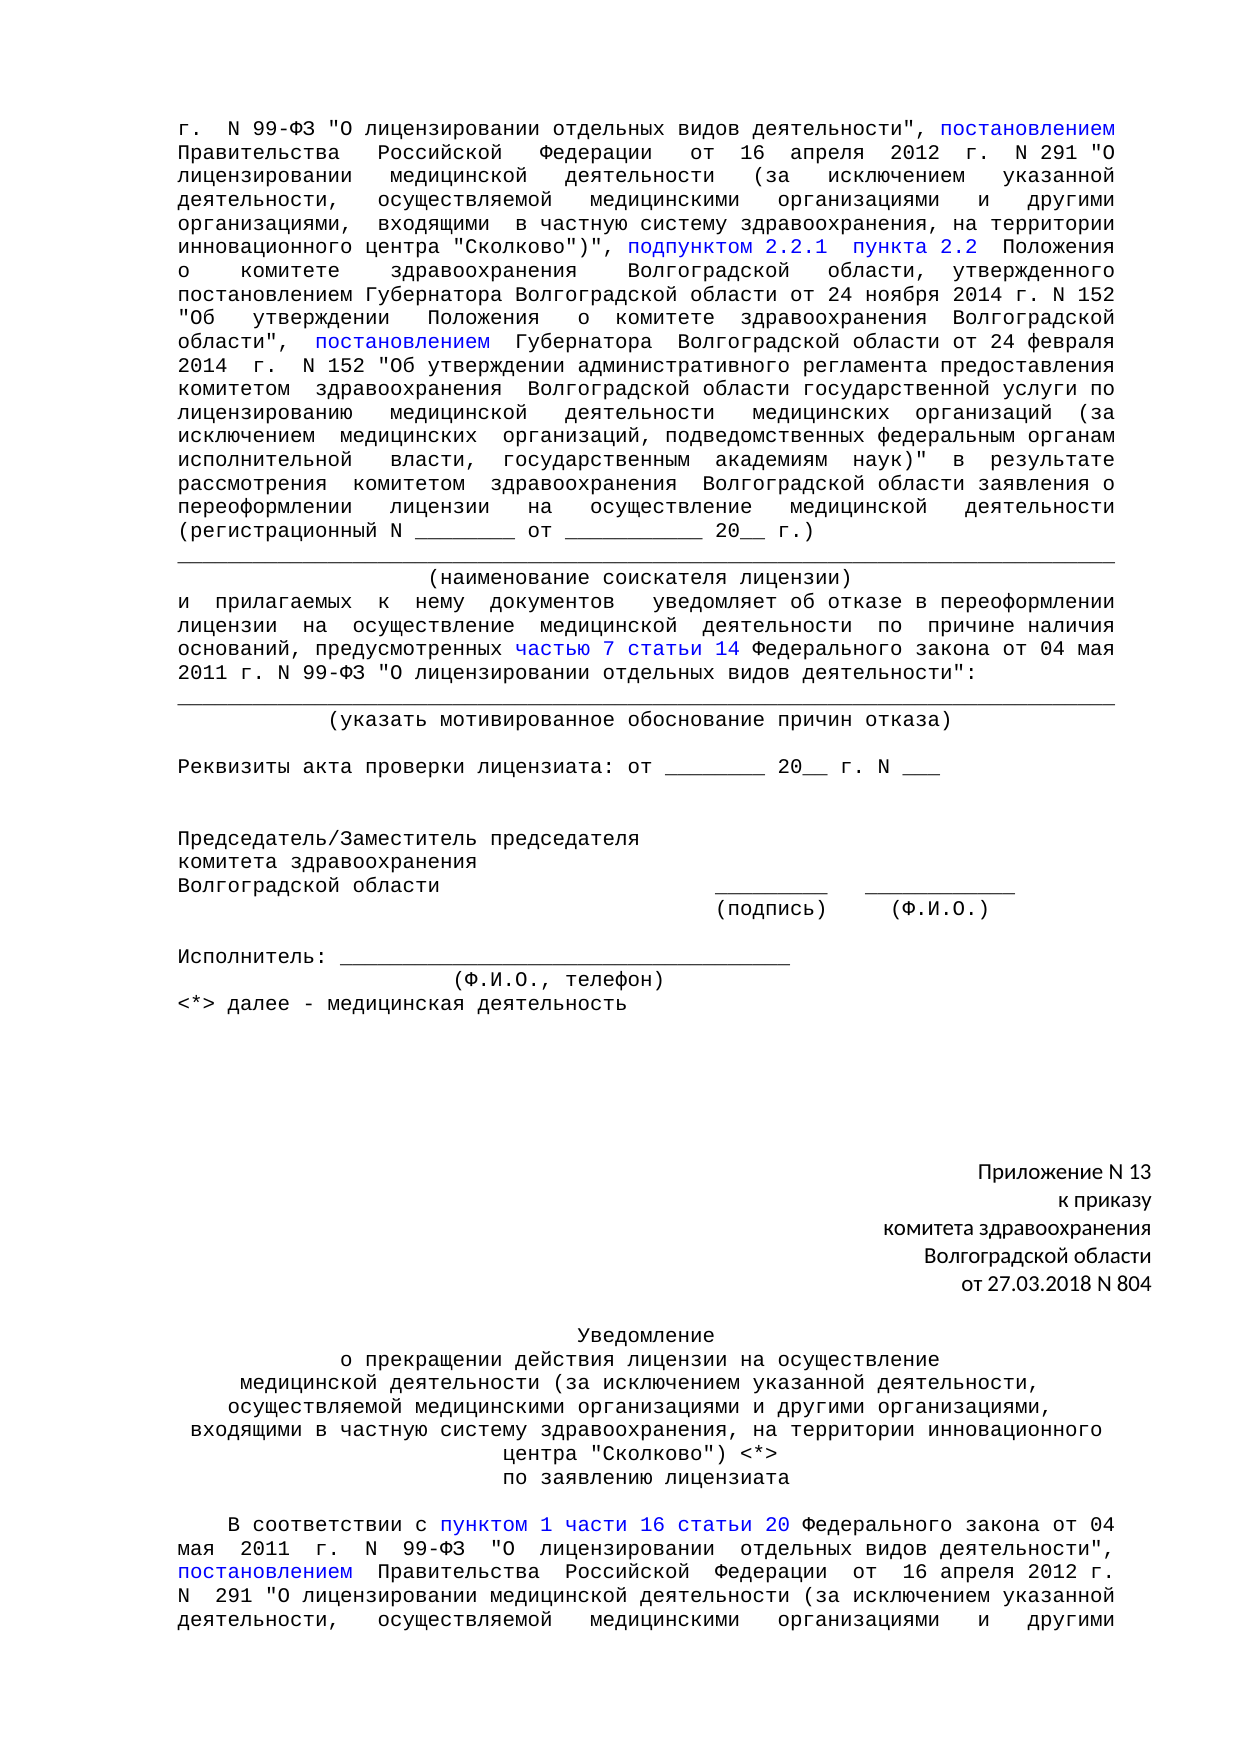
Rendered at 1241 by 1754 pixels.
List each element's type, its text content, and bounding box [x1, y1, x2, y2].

text лицензированию медицинской деятельности медицинских организаций (за [177, 402, 1152, 426]
text 2014 г. N 152 "Об утверждении административного регламента предоставления [177, 354, 1152, 378]
text В соответствии с пунктом 1 части 16 статьи 20 Федерального закона от 04 [177, 1514, 1152, 1538]
text о комитете здравоохранения Волгоградской области, утвержденного [177, 260, 1152, 284]
text N 291 "О лицензировании медицинской деятельности (за исключением указанной [177, 1585, 1152, 1609]
text от 27.03.2018 N 804 [177, 1269, 1152, 1297]
text (подпись) (Ф.И.О.) [177, 898, 1152, 922]
text 2011 г. N 99-ФЗ "О лицензировании отдельных видов деятельности": [177, 662, 1152, 686]
text Правительства Российской Федерации от 16 апреля 2012 г. N 291 "О [177, 142, 1152, 165]
text инновационного центра "Сколково")", подпунктом 2.2.1 пункта 2.2 Положения [177, 236, 1152, 260]
text постановлением Губернатора Волгоградской области от 24 ноября 2014 г. N 152 [177, 284, 1152, 307]
text (Ф.И.О., телефон) [177, 969, 1152, 993]
text о прекращении действия лицензии на осуществление [177, 1348, 1152, 1372]
text осуществляемой медицинскими организациями и другими организациями, [177, 1396, 1152, 1419]
text исключением медицинских организаций, подведомственных федеральным органам [177, 426, 1152, 449]
text "Об утверждении Положения о комитете здравоохранения Волгоградской [177, 307, 1152, 331]
text и прилагаемых к нему документов уведомляет об отказе в переоформлении [177, 591, 1152, 615]
text исполнительной власти, государственным академиям наук)" в результате [177, 449, 1152, 473]
text (наименование соискателя лицензии) [177, 567, 1152, 591]
text лицензировании медицинской деятельности (за исключением указанной [177, 165, 1152, 189]
text (регистрационный N ________ от ___________ 20__ г.) [177, 520, 1152, 544]
text области", постановлением Губернатора Волгоградской области от 24 февраля [177, 331, 1152, 354]
text оснований, предусмотренных частью 7 статьи 14 Федерального закона от 04 мая [177, 638, 1152, 662]
text Исполнитель: ____________________________________ [177, 946, 1152, 969]
text по заявлению лицензиата [177, 1467, 1152, 1490]
text ___________________________________________________________________________ [177, 686, 1152, 709]
text деятельности, осуществляемой медицинскими организациями и другими [177, 1609, 1152, 1632]
text <*> далее - медицинская деятельность [177, 993, 1152, 1017]
text Волгоградской области _________ ____________ [177, 875, 1152, 898]
text Уведомление [177, 1325, 1152, 1348]
text комитетом здравоохранения Волгоградской области государственной услуги по [177, 378, 1152, 402]
text к приказу [177, 1185, 1152, 1213]
text входящими в частную систему здравоохранения, на территории инновационного [177, 1419, 1152, 1443]
text ___________________________________________________________________________ [177, 544, 1152, 567]
text постановлением Правительства Российской Федерации от 16 апреля 2012 г. [177, 1561, 1152, 1585]
text деятельности, осуществляемой медицинскими организациями и другими [177, 189, 1152, 213]
text медицинской деятельности (за исключением указанной деятельности, [177, 1372, 1152, 1396]
text Приложение N 13 [177, 1157, 1152, 1185]
text лицензии на осуществление медицинской деятельности по причине наличия [177, 615, 1152, 638]
text Председатель/Заместитель председателя [177, 827, 1152, 851]
text (указать мотивированное обоснование причин отказа) [177, 709, 1152, 733]
text комитета здравоохранения [177, 851, 1152, 875]
text г. N 99-ФЗ "О лицензировании отдельных видов деятельности", постановлением [177, 118, 1152, 142]
text переоформлении лицензии на осуществление медицинской деятельности [177, 496, 1152, 520]
text Реквизиты акта проверки лицензиата: от ________ 20__ г. N ___ [177, 757, 1152, 780]
text Волгоградской области [177, 1241, 1152, 1269]
text рассмотрения комитетом здравоохранения Волгоградской области заявления о [177, 473, 1152, 496]
text комитета здравоохранения [177, 1213, 1152, 1241]
text центра "Сколково") <*> [177, 1443, 1152, 1467]
text мая 2011 г. N 99-ФЗ "О лицензировании отдельных видов деятельности", [177, 1538, 1152, 1561]
text организациями, входящими в частную систему здравоохранения, на территории [177, 213, 1152, 236]
